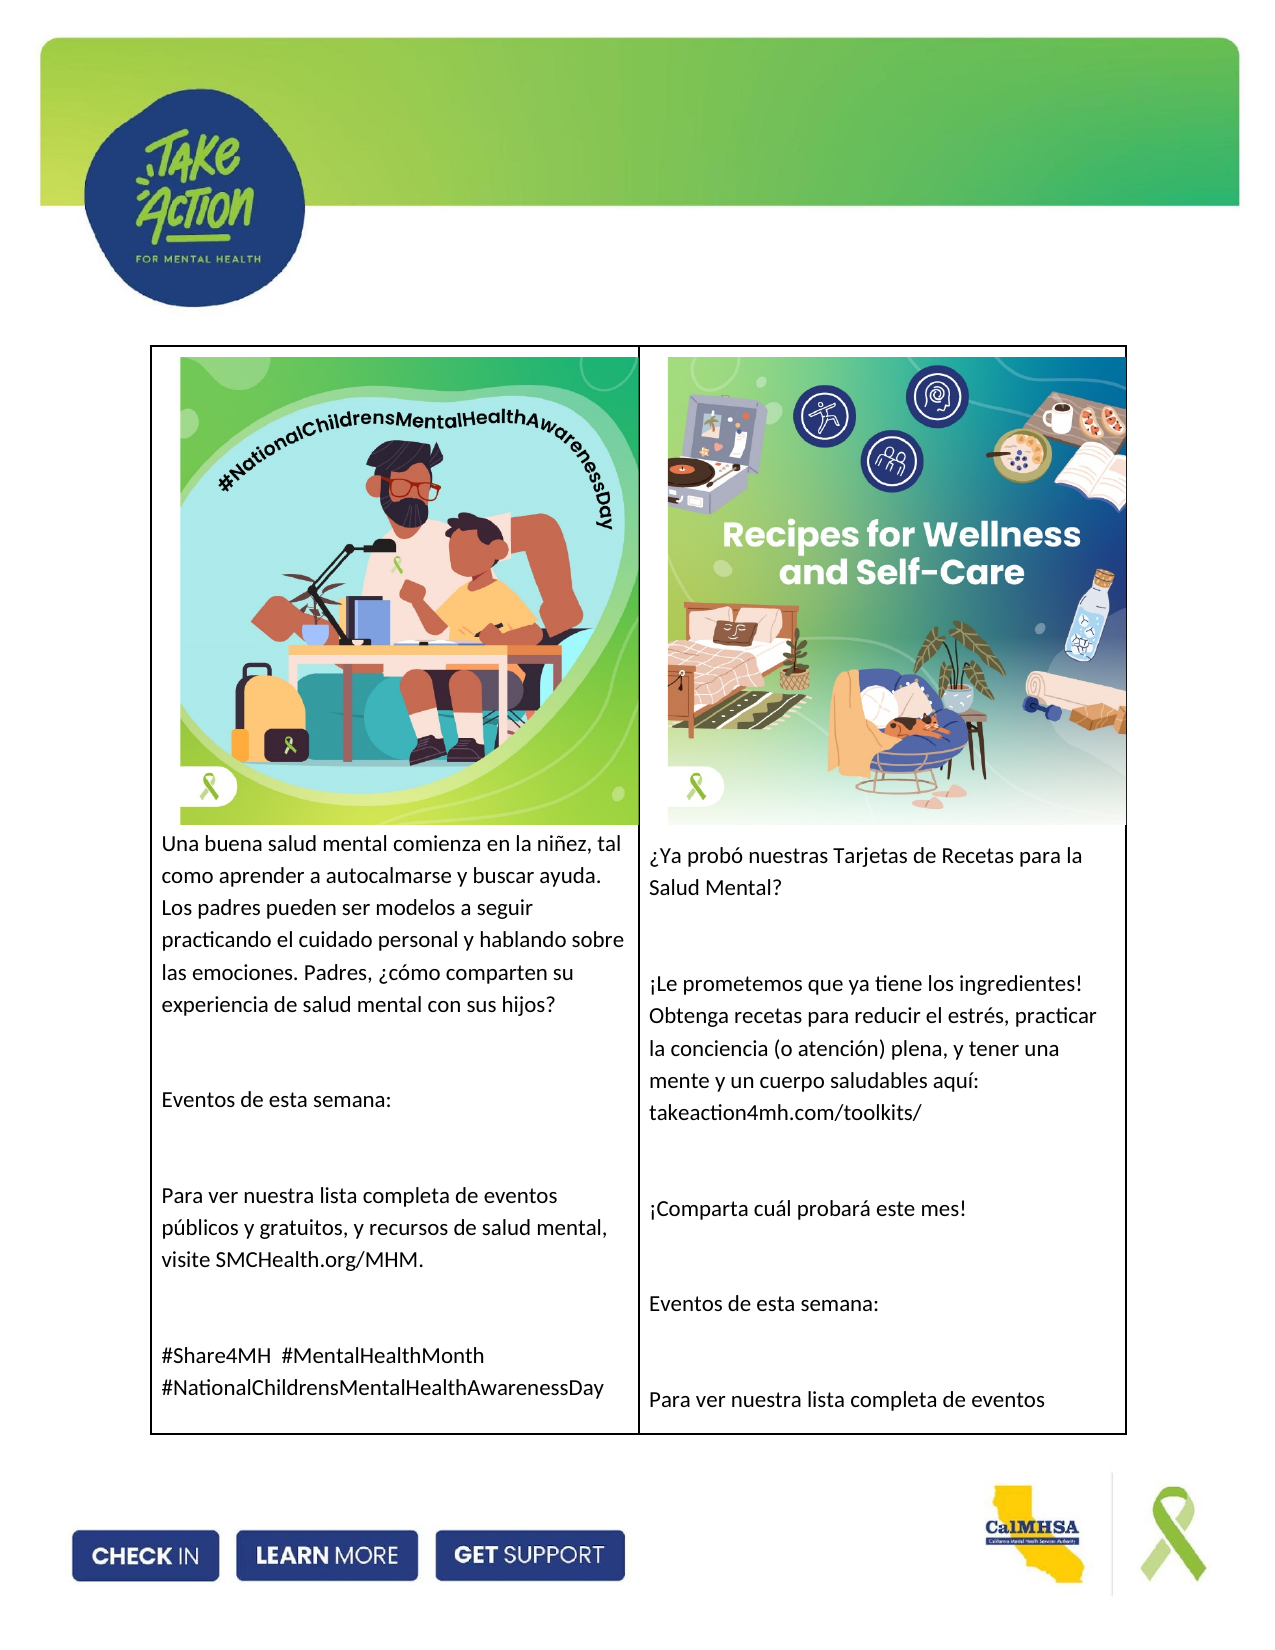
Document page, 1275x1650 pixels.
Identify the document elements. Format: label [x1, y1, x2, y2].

table_cell [152, 347, 638, 1432]
picture [1, 0, 1275, 1650]
table_cell [640, 347, 1125, 1432]
